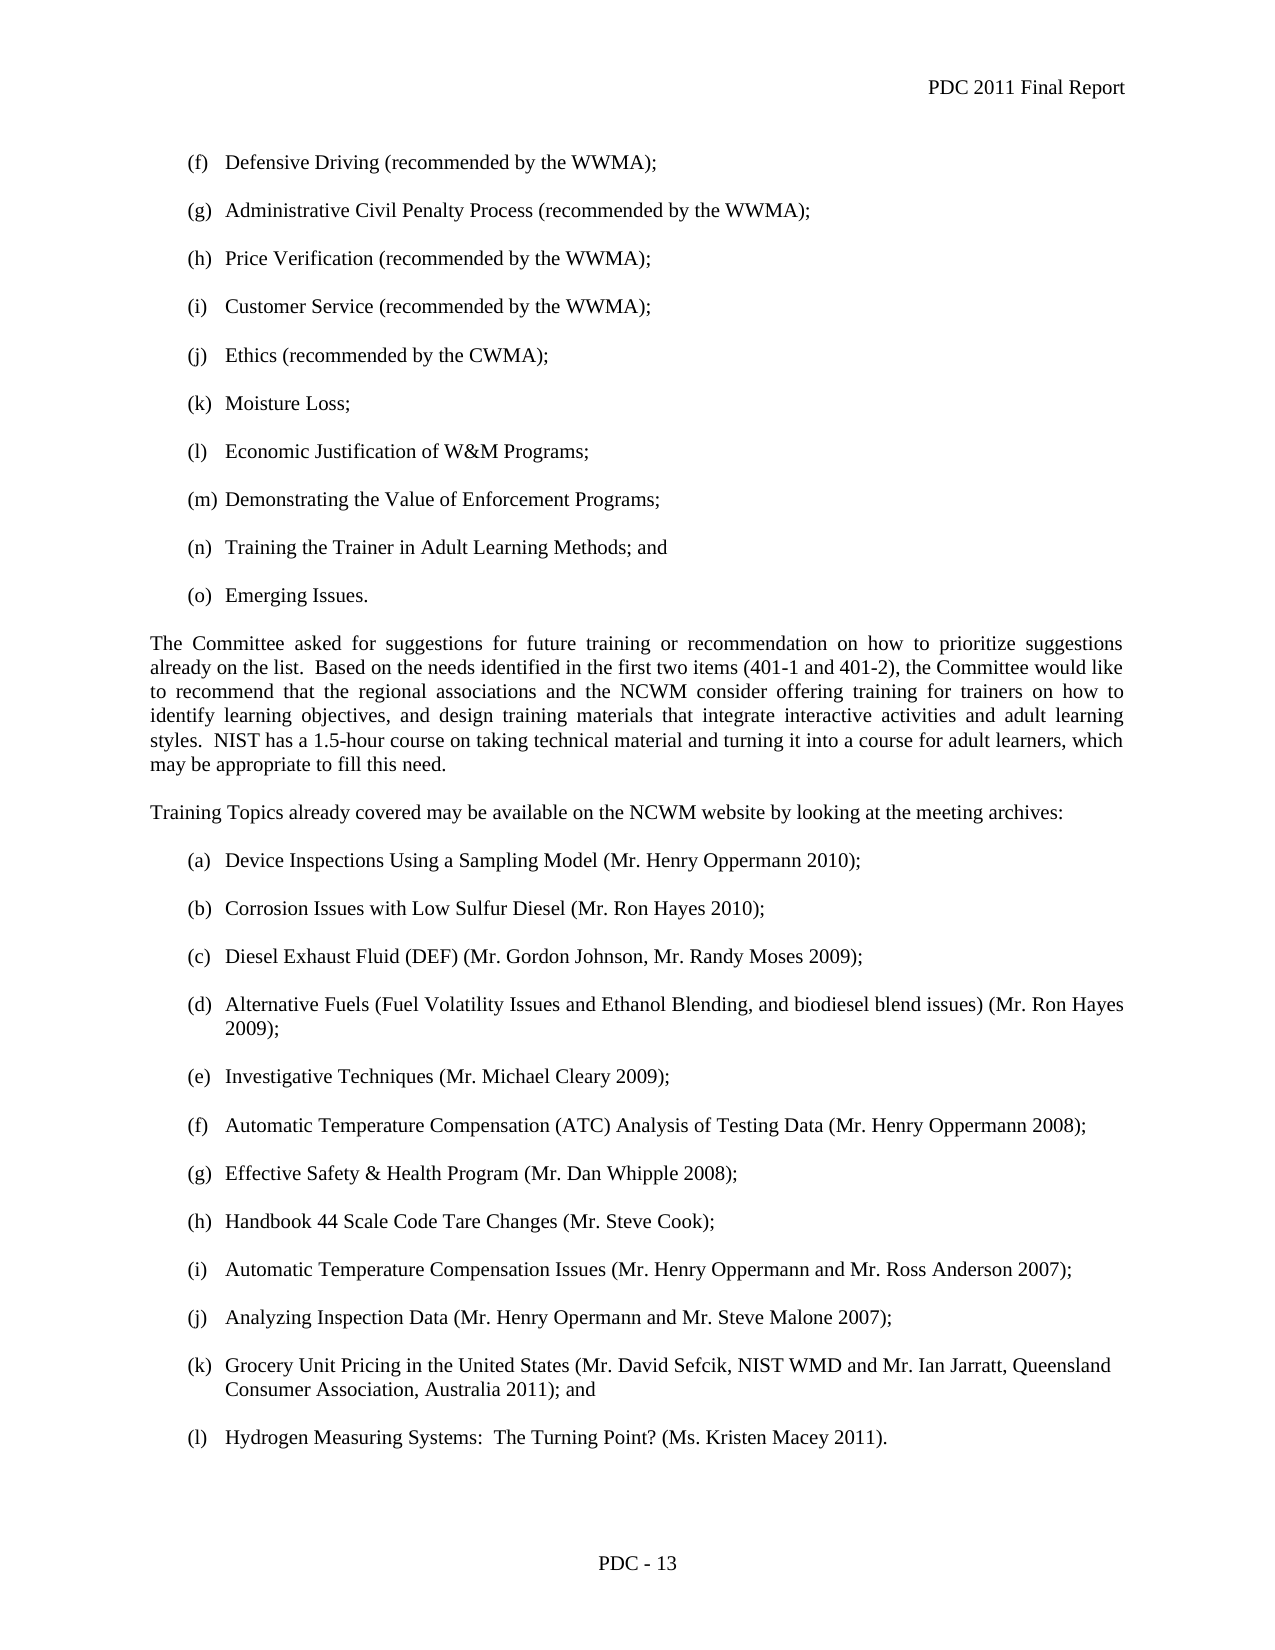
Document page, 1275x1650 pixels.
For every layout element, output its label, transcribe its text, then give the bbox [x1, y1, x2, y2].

list Automatic Temperature Compensation Issues (Mr. Henry Oppermann and Mr. Ross Anderson 2007); [187, 1257, 1125, 1281]
list Grocery Unit Pricing in the United States (Mr. David Sefcik, NIST WMD and Mr. Ian Jarratt, Queensland Consumer Association, Australia 2011); and [187, 1353, 1125, 1401]
list Training the Trainer in Adult Learning Methods; and [187, 535, 1125, 559]
list Defensive Driving (recommended by the WWMA); [187, 150, 1125, 174]
list Effective Safety & Health Program (Mr. Dan Whipple 2008); [187, 1161, 1125, 1185]
list Moisture Loss; [187, 391, 1125, 415]
list Administrative Civil Penalty Process (recommended by the WWMA); [187, 198, 1125, 222]
list Corrosion Issues with Low Sulfur Diesel (Mr. Ron Hayes 2010); [187, 896, 1125, 920]
list Price Verification (recommended by the WWMA); [187, 246, 1125, 270]
list Ethics (recommended by the CWMA); [187, 342, 1125, 367]
list Handbook 44 Scale Code Tare Changes (Mr. Steve Cook); [187, 1209, 1125, 1233]
list Emerging Issues. [187, 583, 1125, 607]
list Automatic Temperature Compensation (ATC) Analysis of Testing Data (Mr. Henry Oppermann 2008); [187, 1112, 1125, 1137]
list Device Inspections Using a Sampling Model (Mr. Henry Oppermann 2010); [187, 848, 1125, 872]
list Economic Justification of W&M Programs; [187, 439, 1125, 463]
text Training Topics already covered may be available on the NCWM website by looking at the meeting archives: [150, 800, 1125, 824]
list Analyzing Inspection Data (Mr. Henry Opermann and Mr. Steve Malone 2007); [187, 1305, 1125, 1329]
list Alternative Fuels (Fuel Volatility Issues and Ethanol Blending, and biodiesel blend issues) (Mr. Ron Hayes 2009); [187, 992, 1125, 1040]
list Investigative Techniques (Mr. Michael Cleary 2009); [187, 1064, 1125, 1088]
list Customer Service (recommended by the WWMA); [187, 294, 1125, 318]
list Demonstrating the Value of Enforcement Programs; [187, 487, 1125, 511]
list Hydrogen Measuring Systems: The Turning Point? (Ms. Kristen Macey 2011). [187, 1425, 1125, 1449]
text The Committee asked for suggestions for future training or recommendation on how to prioritize suggestions already on the list. Based on the needs identified in the first two items (401-1 and 401-2), the Committee would like to recommend that the regional associations and the NCWM consider offering training for trainers on how to identify learning objectives, and design training materials that integrate interactive activities and adult learning styles. NIST has a 1.5-hour course on taking technical material and turning it into a course for adult learners, which may be appropriate to fill this need. [150, 631, 1125, 776]
list Diesel Exhaust Fluid (DEF) (Mr. Gordon Johnson, Mr. Randy Moses 2009); [187, 944, 1125, 968]
